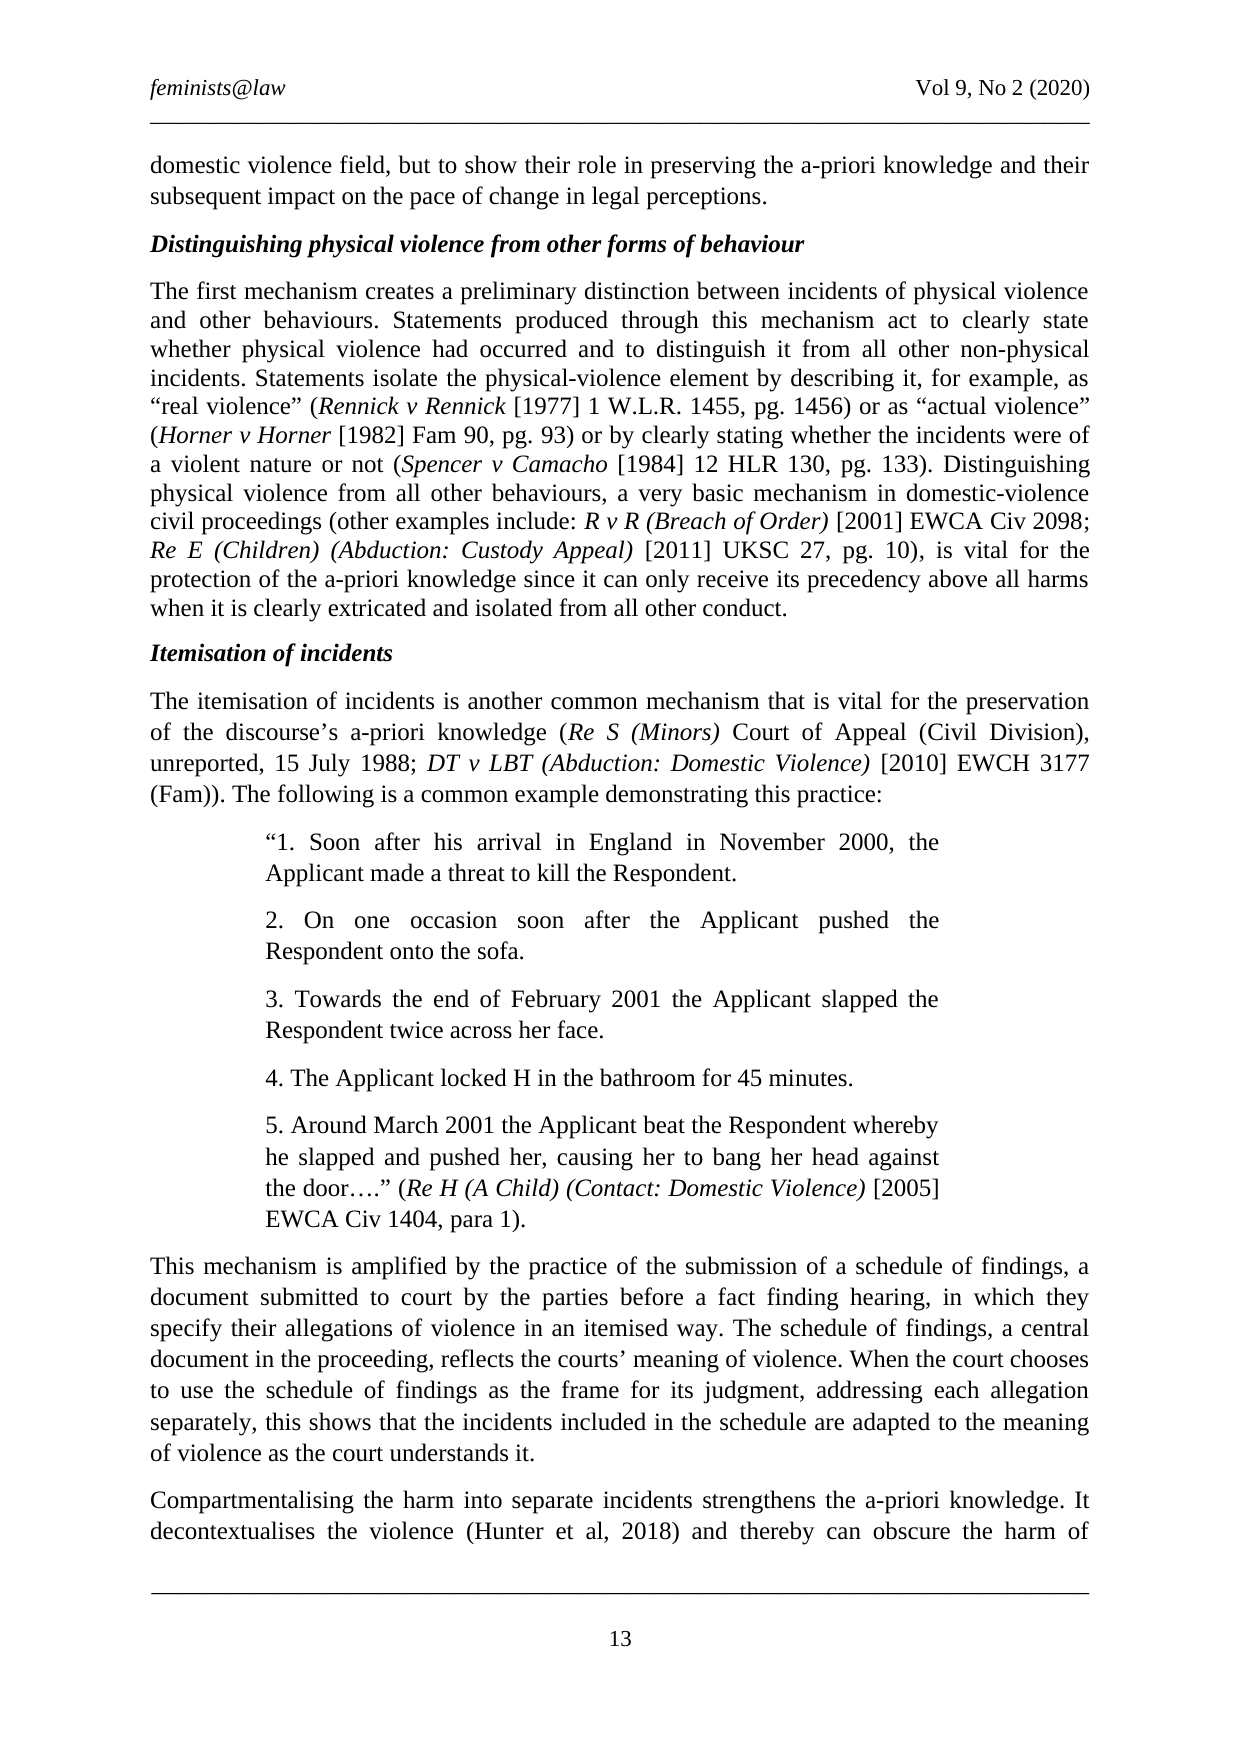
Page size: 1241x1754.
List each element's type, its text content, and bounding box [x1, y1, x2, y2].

text Itemisation of incidents [150, 638, 1090, 667]
text The first mechanism creates a preliminary distinction between incidents of physical violence and other behaviours. Statements produced through this mechanism act to clearly state whether physical violence had occurred and to distinguish it from all other non-physical incidents. Statements isolate the physical-violence element by describing it, for example, as “real violence” (Rennick v Rennick [1977] 1 W.L.R. 1455, pg. 1456) or as “actual violence” (Horner v Horner [1982] Fam 90, pg. 93) or by clearly stating whether the incidents were of a violent nature or not (Spencer v Camacho [1984] 12 HLR 130, pg. 133). Distinguishing physical violence from all other behaviours, a very basic mechanism in domestic-violence civil proceedings (other examples include: R v R (Breach of Order) [2001] EWCA Civ 2098; Re E (Children) (Abduction: Custody Appeal) [2011] UKSC 27, pg. 10), is vital for the protection of the a-priori knowledge since it can only receive its precedency above all harms when it is clearly extricated and isolated from all other conduct. [150, 276, 1090, 621]
text 3. Towards the end of February 2001 the Applicant slapped the Respondent twice across her face. [265, 984, 939, 1044]
text 2. On one occasion soon after the Applicant pushed the Respondent onto the sofa. [265, 905, 939, 965]
text Distinguishing physical violence from other forms of behaviour [150, 229, 1090, 257]
text The itemisation of incidents is another common mechanism that is vital for the preservation of the discourse’s a-priori knowledge (Re S (Minors) Court of Appeal (Civil Division), unreported, 15 July 1988; DT v LBT (Abduction: Domestic Violence) [2010] EWCH 3177 (Fam)). The following is a common example demonstrating this practice: [150, 686, 1090, 808]
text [150, 150, 1090, 210]
text 4. The Applicant locked H in the bathroom for 45 minutes. [265, 1063, 939, 1092]
text “1. Soon after his arrival in England in November 2000, the Applicant made a threat to kill the Respondent. [265, 827, 939, 886]
text 5. Around March 2001 the Applicant beat the Respondent whereby he slapped and pushed her, causing her to bang her head against the door….” (Re H (A Child) (Contact: Domestic Violence) [2005] EWCA Civ 1404, para 1). [265, 1111, 939, 1232]
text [150, 1485, 1090, 1545]
text This mechanism is amplified by the practice of the submission of a schedule of findings, a document submitted to court by the parties before a fact finding hearing, in which they specify their allegations of violence in an itemised way. The schedule of findings, a central document in the proceeding, reflects the courts’ meaning of violence. When the court chooses to use the schedule of findings as the frame for its judgment, addressing each allegation separately, this shows that the incidents included in the schedule are adapted to the meaning of violence as the court understands it. [150, 1251, 1090, 1466]
